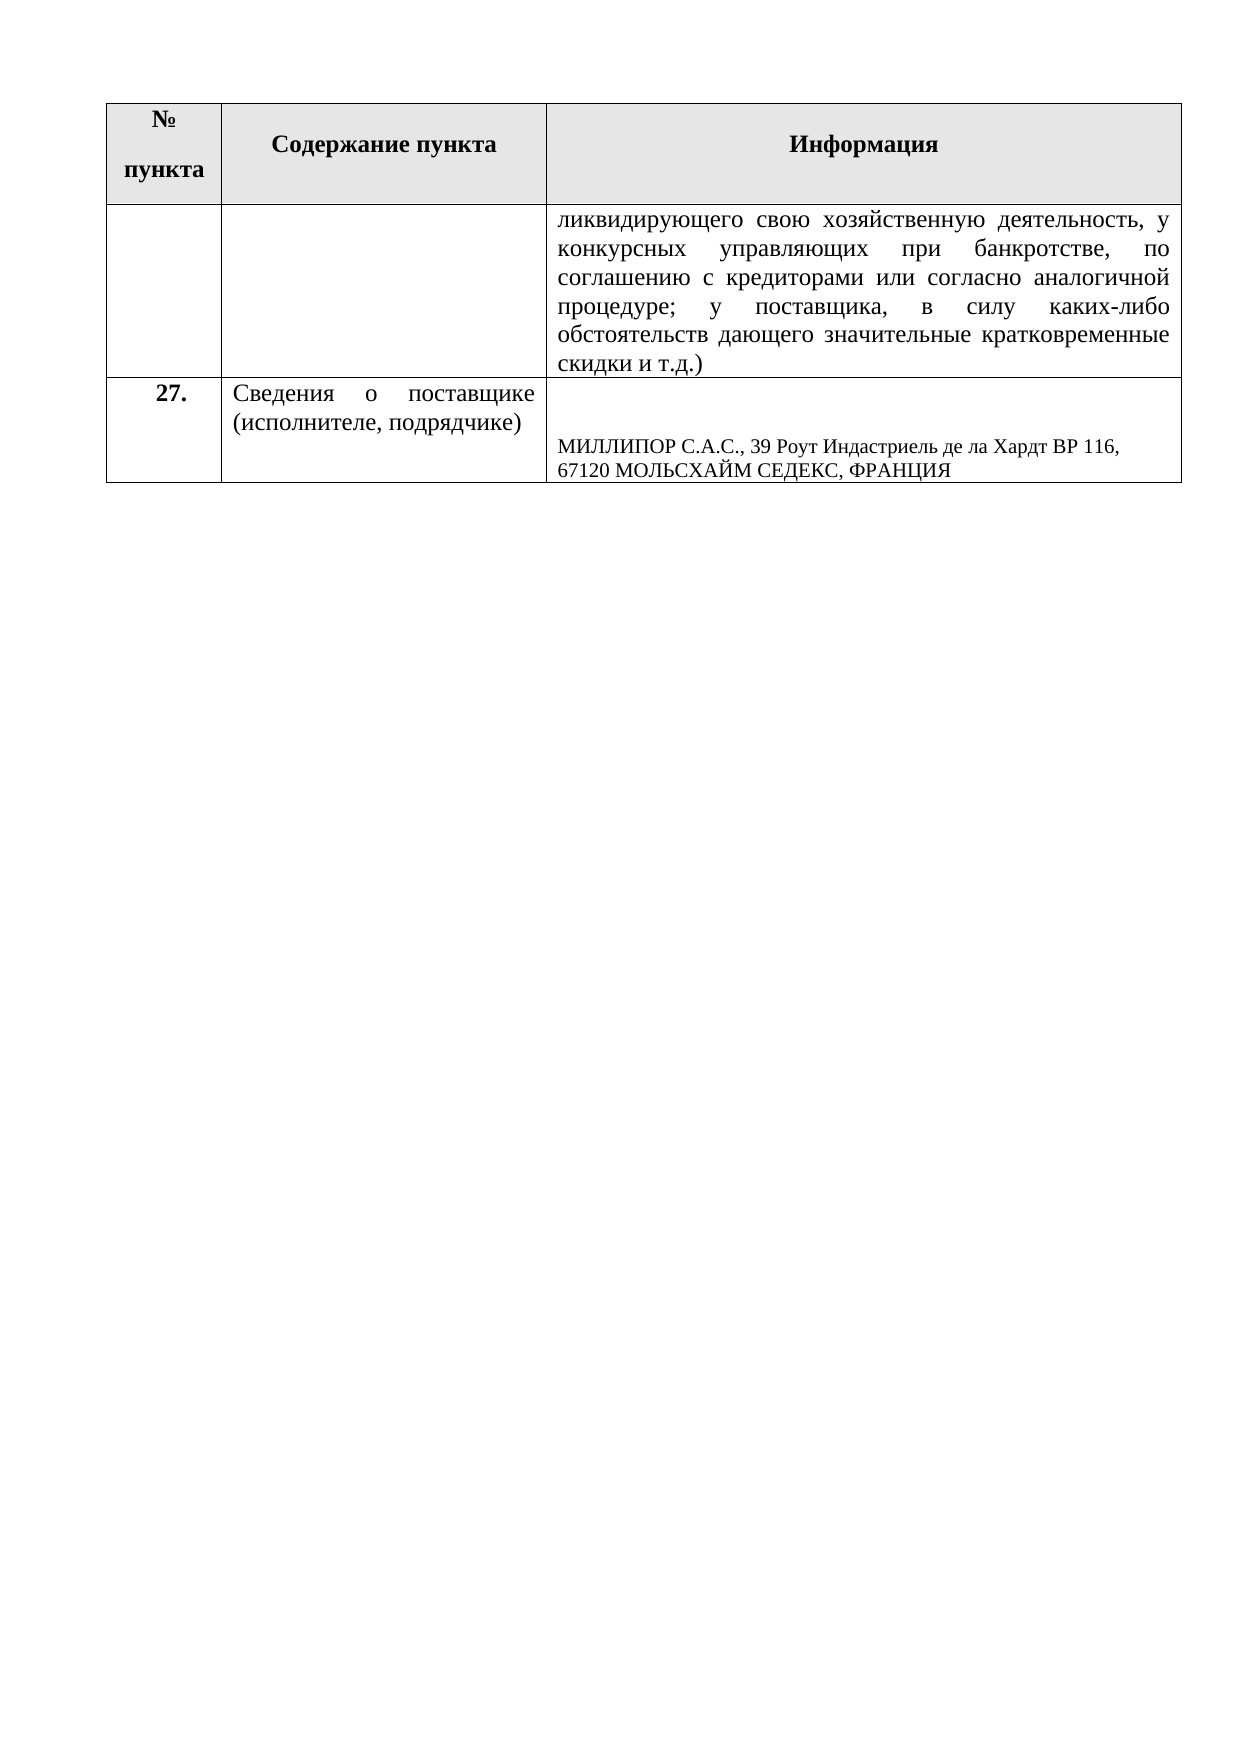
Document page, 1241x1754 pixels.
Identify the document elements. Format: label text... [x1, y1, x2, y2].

table_header Содержание пункта [222, 104, 546, 203]
table_header Информация [547, 104, 1181, 203]
table_cell [107, 378, 221, 482]
table_cell [107, 205, 221, 377]
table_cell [547, 205, 1181, 377]
table_header № пункта [107, 104, 221, 203]
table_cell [222, 205, 546, 377]
table_cell Сведения о поставщике (исполнителе, подрядчике) [222, 378, 546, 482]
